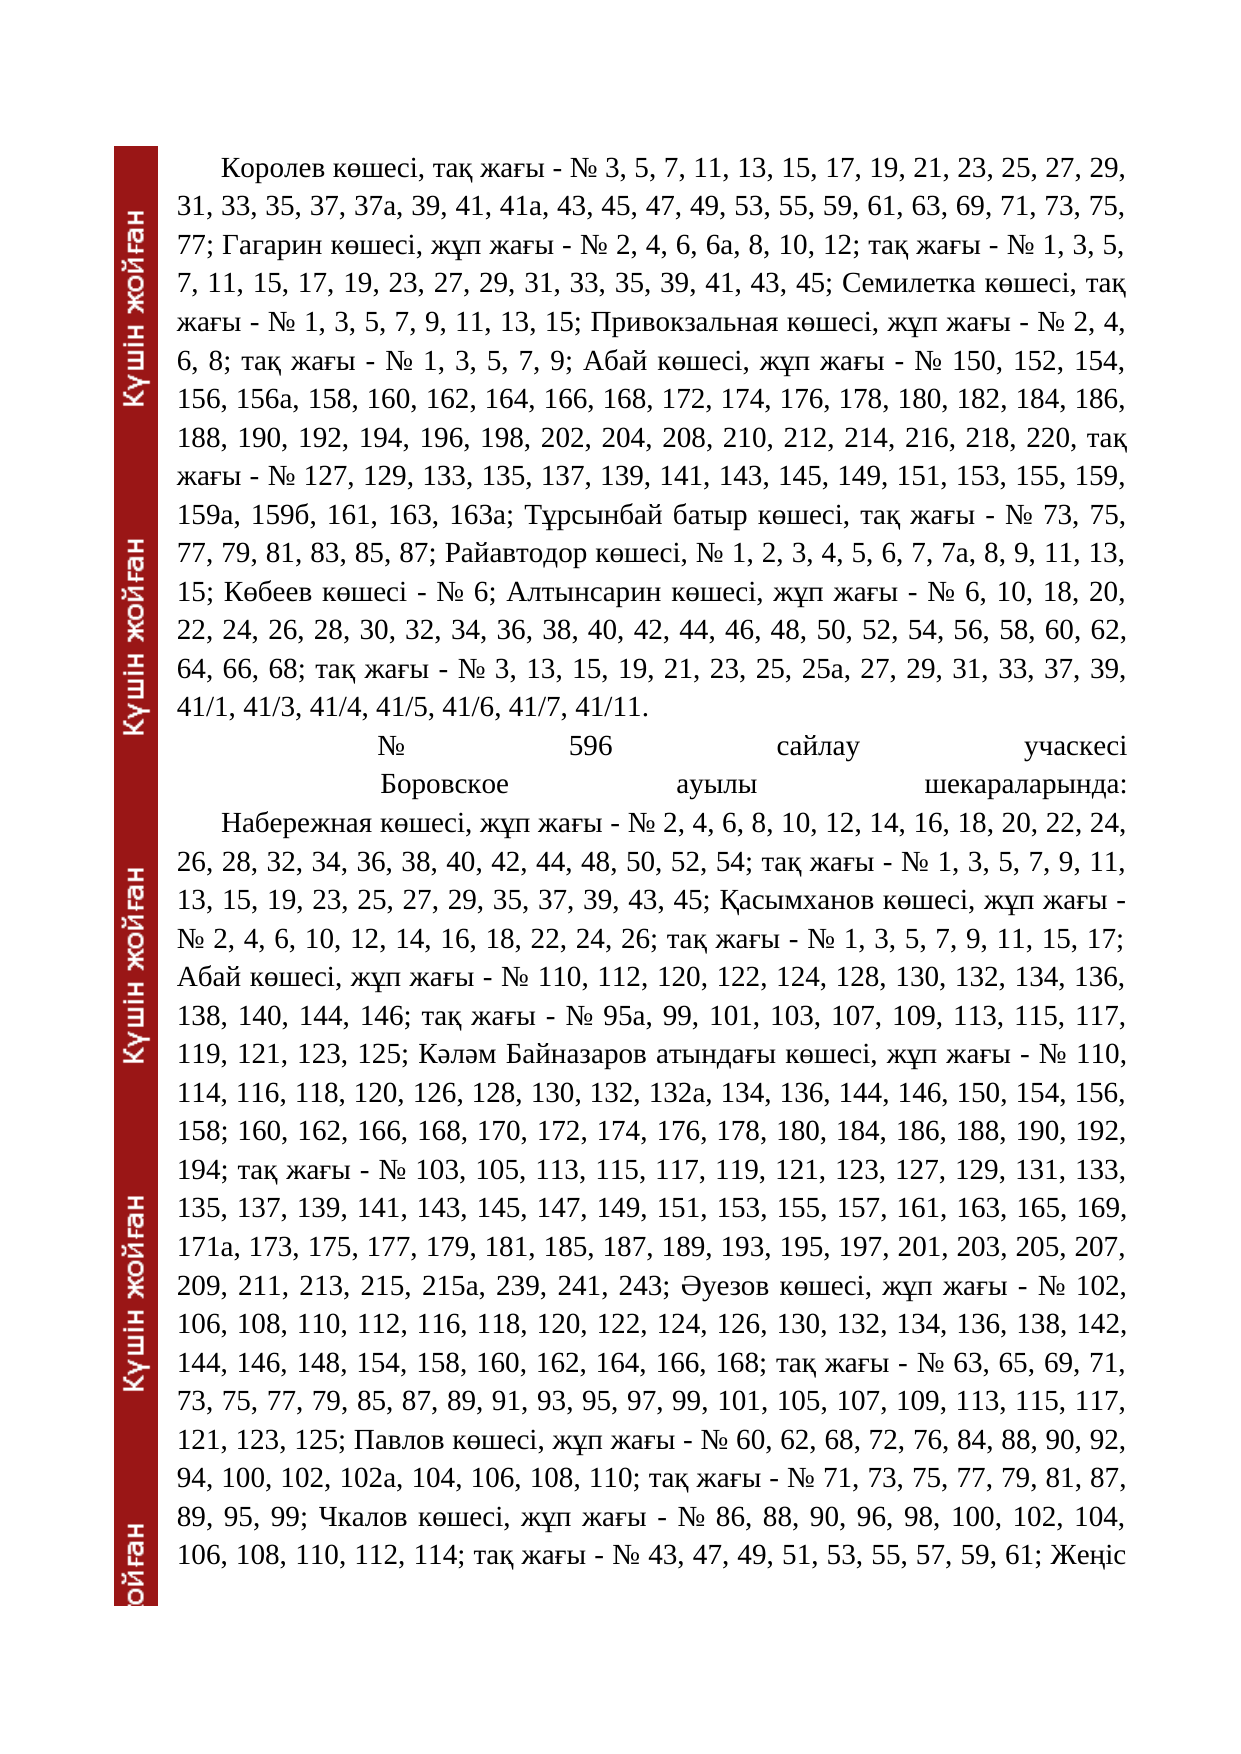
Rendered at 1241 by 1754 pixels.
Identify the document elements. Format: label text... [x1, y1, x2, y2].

picture [114, 146, 158, 150]
picture [114, 1571, 158, 1606]
picture [114, 723, 158, 728]
